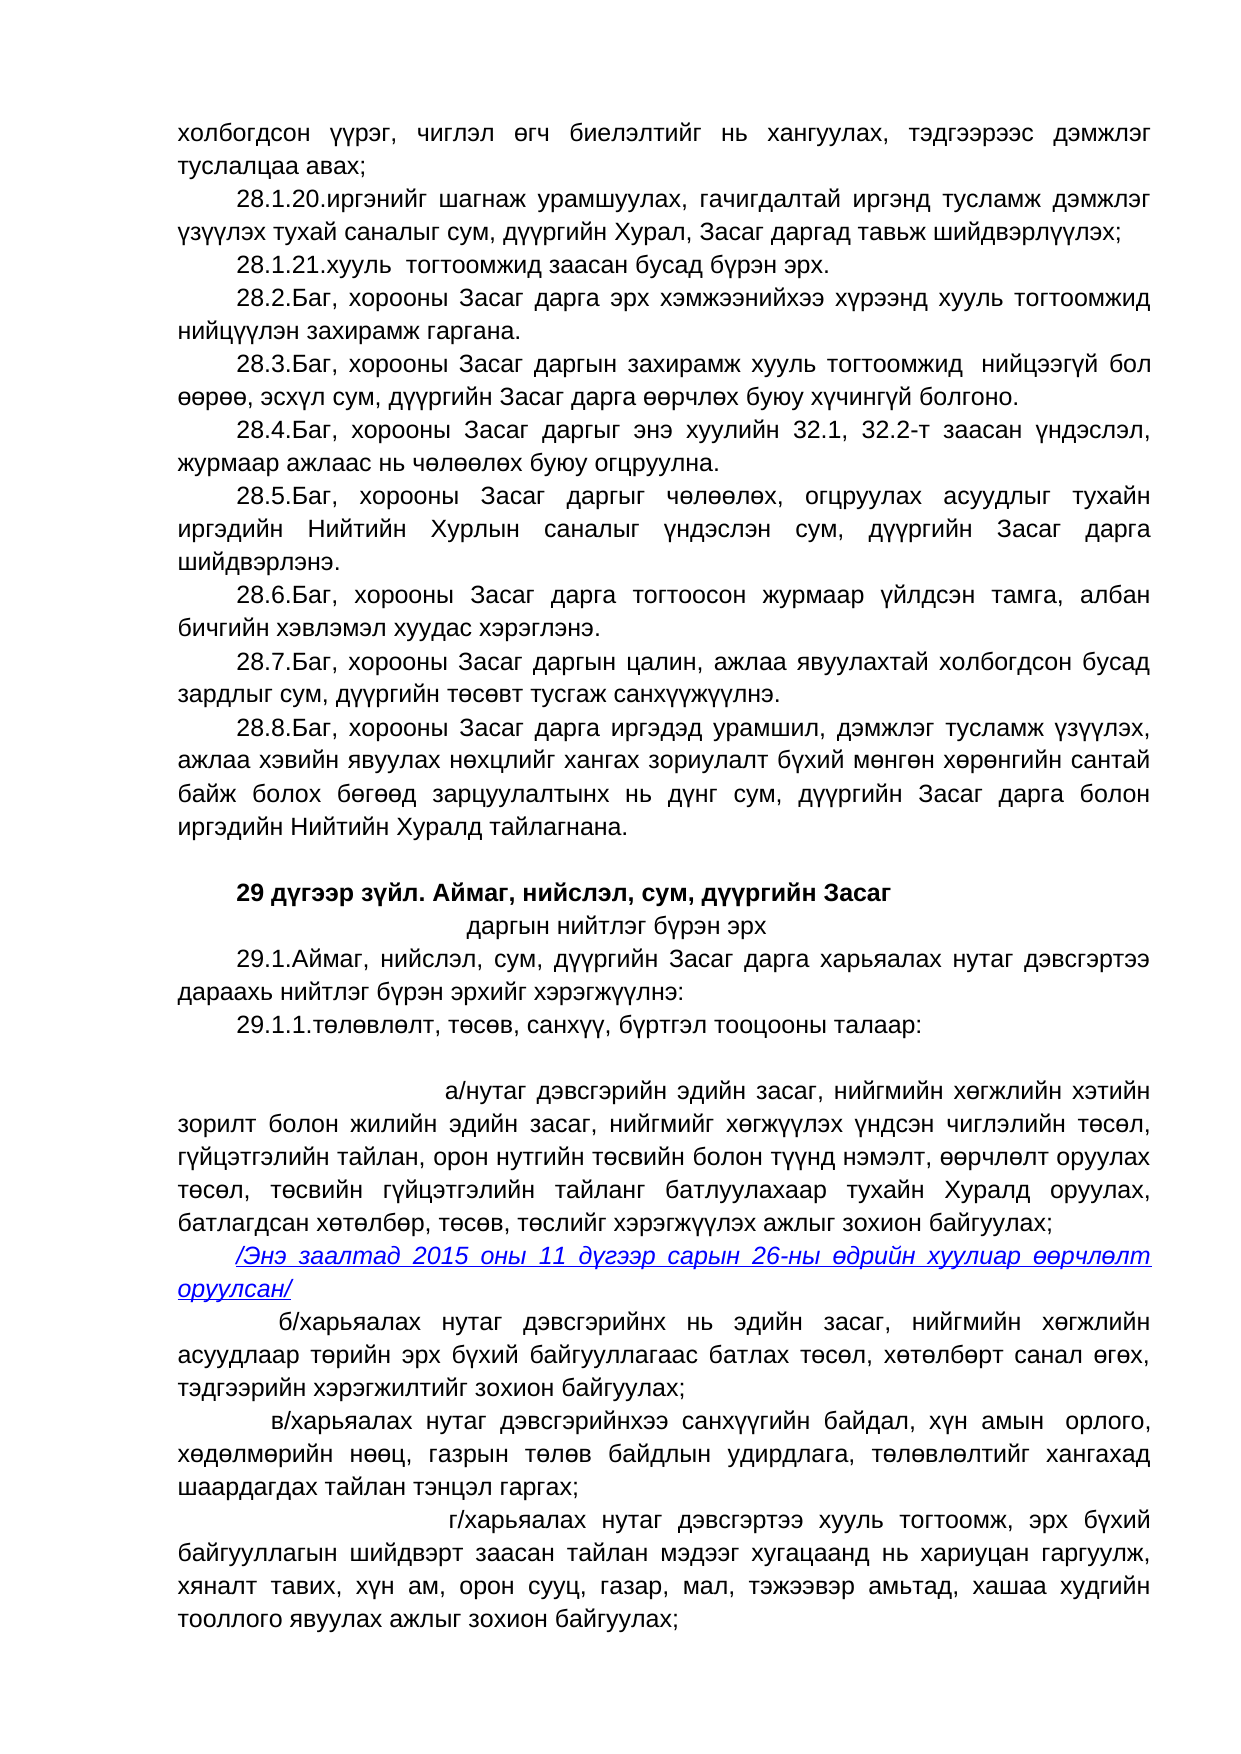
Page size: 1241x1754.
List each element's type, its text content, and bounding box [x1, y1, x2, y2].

text 29.1.Аймаг, нийслэл, сум, дүүргийн Засаг дарга харьяалах нутаг дэвсгэртээ дараахь нийтлэг бүрэн эрхийг хэрэгжүүлнэ: [177, 944, 1152, 1005]
text 28.7.Баг, хорооны Засаг даргын цалин, ажлаа явуулахтай холбогдсон бусад зардлыг сум, дүүргийн төсөвт тусгаж санхүүжүүлнэ. [177, 646, 1152, 708]
text 28.2.Баг, хорооны Засаг дарга эрх хэмжээнийхээ хүрээнд хууль тогтоомжид нийцүүлэн захирамж гаргана. [177, 283, 1152, 345]
text 28.5.Баг, хорооны Засаг даргыг чөлөөлөх, огцруулах асуудлыг тухайн иргэдийн Нийтийн Хурлын саналыг үндэслэн сум, дүүргийн Засаг дарга шийдвэрлэнэ. [177, 481, 1152, 576]
text 29.1.1.төлөвлөлт, төсөв, санхүү, бүртгэл тооцооны талаар: [177, 1010, 1152, 1038]
text /Энэ заалтад 2015 оны 11 дүгээр сарын 26-ны өдрийн хуулиар өөрчлөлт оруулсан/ [177, 1241, 1152, 1303]
text а/нутаг дэвсгэрийн эдийн засаг, нийгмийн хөгжлийн хэтийн зорилт болон жилийн эдийн засаг, нийгмийг хөгжүүлэх үндсэн чиглэлийн төсөл, гүйцэтгэлийн тайлан, орон нутгийн төсвийн болон түүнд нэмэлт, өөрчлөлт оруулах төсөл, төсвийн гүйцэтгэлийн тайланг батлуулахаар тухайн Хуралд оруулах, батлагдсан хөтөлбөр, төсөв, төслийг хэрэгжүүлэх ажлыг зохион байгуулах; [177, 1076, 1152, 1237]
text 28.1.21.хууль тогтоомжид заасан бусад бүрэн эрх. [177, 250, 1152, 279]
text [177, 118, 1152, 180]
text г/харьяалах нутаг дэвсгэртээ хууль тогтоомж, эрх бүхий байгууллагын шийдвэрт заасан тайлан мэдээг хугацаанд нь хариуцан гаргуулж, хяналт тавих, хүн ам, орон сууц, газар, мал, тэжээвэр амьтад, хашаа худгийн тооллого явуулах ажлыг зохион байгуулах; [177, 1505, 1152, 1633]
text 29 дүгээр зүйл. Аймаг, нийслэл, сум, дүүргийн Засаг [177, 878, 1152, 906]
text 28.6.Баг, хорооны Засаг дарга тогтоосон журмаар үйлдсэн тамга, албан бичгийн хэвлэмэл хуудас хэрэглэнэ. [177, 580, 1152, 642]
text 28.4.Баг, хорооны Засаг даргыг энэ хуулийн 32.1, 32.2-т заасан үндэслэл, журмаар ажлаас нь чөлөөлөх буюу огцруулна. [177, 415, 1152, 477]
text 28.3.Баг, хорооны Засаг даргын захирамж хууль тогтоомжид нийцээгүй бол өөрөө, эсхүл сум, дүүргийн Засаг дарга өөрчлөх буюу хүчингүй болгоно. [177, 349, 1152, 411]
text 28.8.Баг, хорооны Засаг дарга иргэдэд урамшил, дэмжлэг тусламж үзүүлэх, ажлаа хэвийн явуулах нөхцлийг хангах зориулалт бүхий мөнгөн хөрөнгийн сантай байж болох бөгөөд зарцуулалтынх нь дүнг сум, дүүргийн Засаг дарга болон иргэдийн Нийтийн Хуралд тайлагнана. [177, 712, 1152, 840]
text 28.1.20.иргэнийг шагнаж урамшуулах, гачигдалтай иргэнд тусламж дэмжлэг үзүүлэх тухай саналыг сум, дүүргийн Хурал, Засаг даргад тавьж шийдвэрлүүлэх; [177, 184, 1152, 246]
text в/харьяалах нутаг дэвсгэрийнхээ санхүүгийн байдал, хүн амын орлого, хөдөлмөрийн нөөц, газрын төлөв байдлын удирдлага, төлөвлөлтийг хангахад шаардагдах тайлан тэнцэл гаргах; [177, 1406, 1152, 1501]
text б/харьяалах нутаг дэвсгэрийнх нь эдийн засаг, нийгмийн хөгжлийн асуудлаар төрийн эрх бүхий байгууллагаас батлах төсөл, хөтөлбөрт санал өгөх, тэдгээрийн хэрэгжилтийг зохион байгуулах; [177, 1307, 1152, 1402]
text даргын нийтлэг бүрэн эрх [177, 911, 1152, 939]
